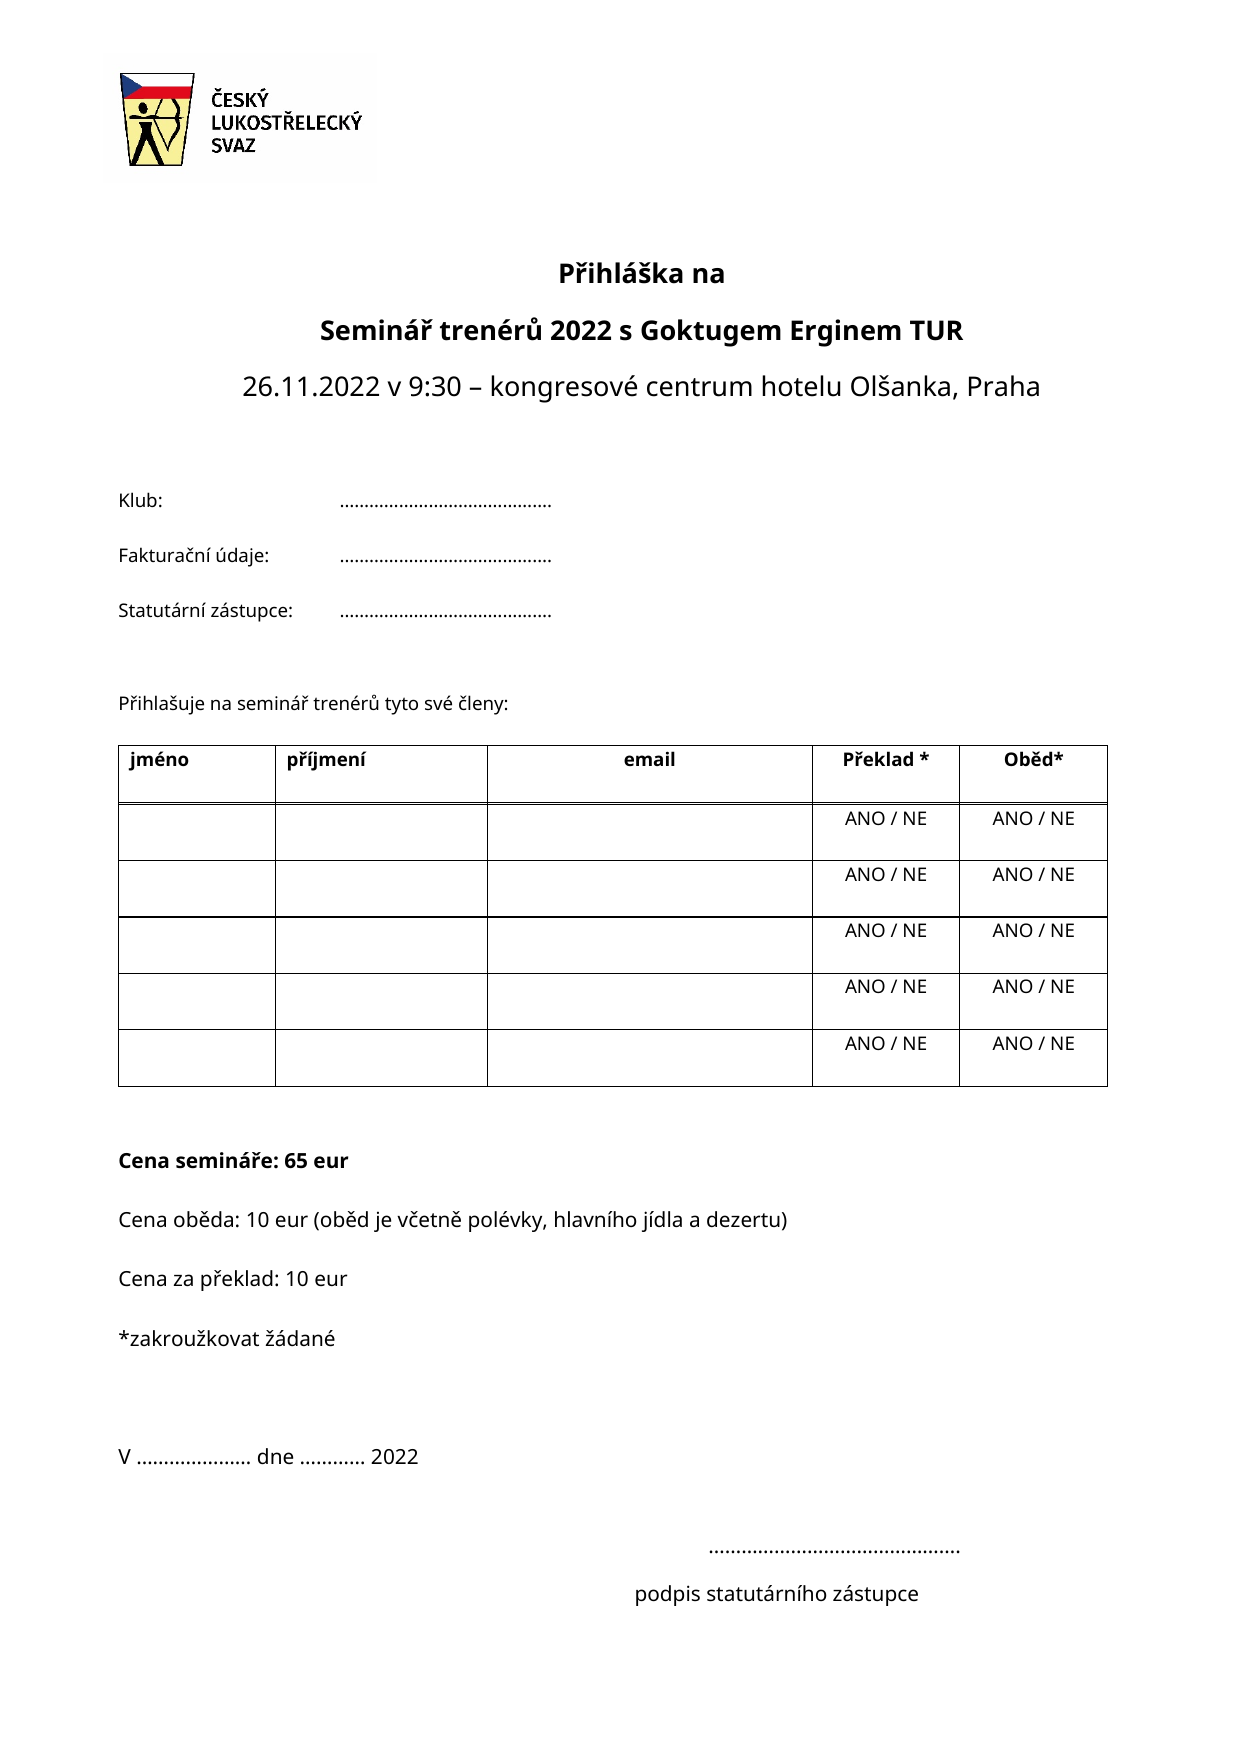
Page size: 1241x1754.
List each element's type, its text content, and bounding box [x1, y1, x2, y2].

table_cell [488, 805, 812, 860]
text Přihláška na [118, 254, 1165, 291]
text podpis statutárního zástupce [118, 1579, 1165, 1607]
table_header Překlad * [813, 746, 959, 802]
table_cell [119, 1030, 275, 1086]
table_cell ANO / NE [960, 861, 1107, 916]
text Statutární zástupce: ……………………………………. [118, 597, 1165, 623]
table_cell ANO / NE [813, 805, 959, 860]
table_cell [276, 861, 487, 916]
table_cell ANO / NE [960, 974, 1107, 1029]
table_cell ANO / NE [813, 861, 959, 916]
text Seminář trenérů 2022 s Goktugem Erginem TUR [118, 311, 1165, 348]
text ………………………………………. [708, 1501, 1165, 1560]
table_cell ANO / NE [813, 1030, 959, 1086]
picture [101, 53, 377, 182]
text Fakturační údaje: ……………………………………. [118, 542, 1165, 568]
table_cell [488, 918, 812, 973]
text Cena oběda: 10 eur (oběd je včetně polévky, hlavního jídla a dezertu) [118, 1205, 1165, 1233]
table_cell [276, 918, 487, 973]
table_cell ANO / NE [813, 974, 959, 1029]
table_cell [488, 861, 812, 916]
table_cell [276, 974, 487, 1029]
table_header jméno [119, 746, 275, 802]
table_header email [488, 746, 812, 802]
table_cell [119, 861, 275, 916]
table_cell [119, 805, 275, 860]
table_cell ANO / NE [960, 805, 1107, 860]
text *zakroužkovat žádané [118, 1324, 1165, 1352]
table_cell [276, 1030, 487, 1086]
table_header Oběd* [960, 746, 1107, 802]
table_cell ANO / NE [960, 1030, 1107, 1086]
text Přihlašuje na seminář trenérů tyto své členy: [118, 690, 1165, 716]
text Cena za překlad: 10 eur [118, 1264, 1165, 1293]
text V ………………… dne ………… 2022 [118, 1442, 1165, 1471]
text Klub: ……………………………………. [118, 487, 1165, 513]
table_cell ANO / NE [960, 918, 1107, 973]
table_cell [119, 918, 275, 973]
text Cena semináře: 65 eur [118, 1146, 1165, 1174]
table_cell [488, 974, 812, 1029]
table_header příjmení [276, 746, 487, 802]
table_cell [119, 974, 275, 1029]
table_cell ANO / NE [813, 918, 959, 973]
table_cell [488, 1030, 812, 1086]
table_cell [276, 805, 487, 860]
text 26.11.2022 v 9:30 – kongresové centrum hotelu Olšanka, Praha [118, 367, 1165, 404]
